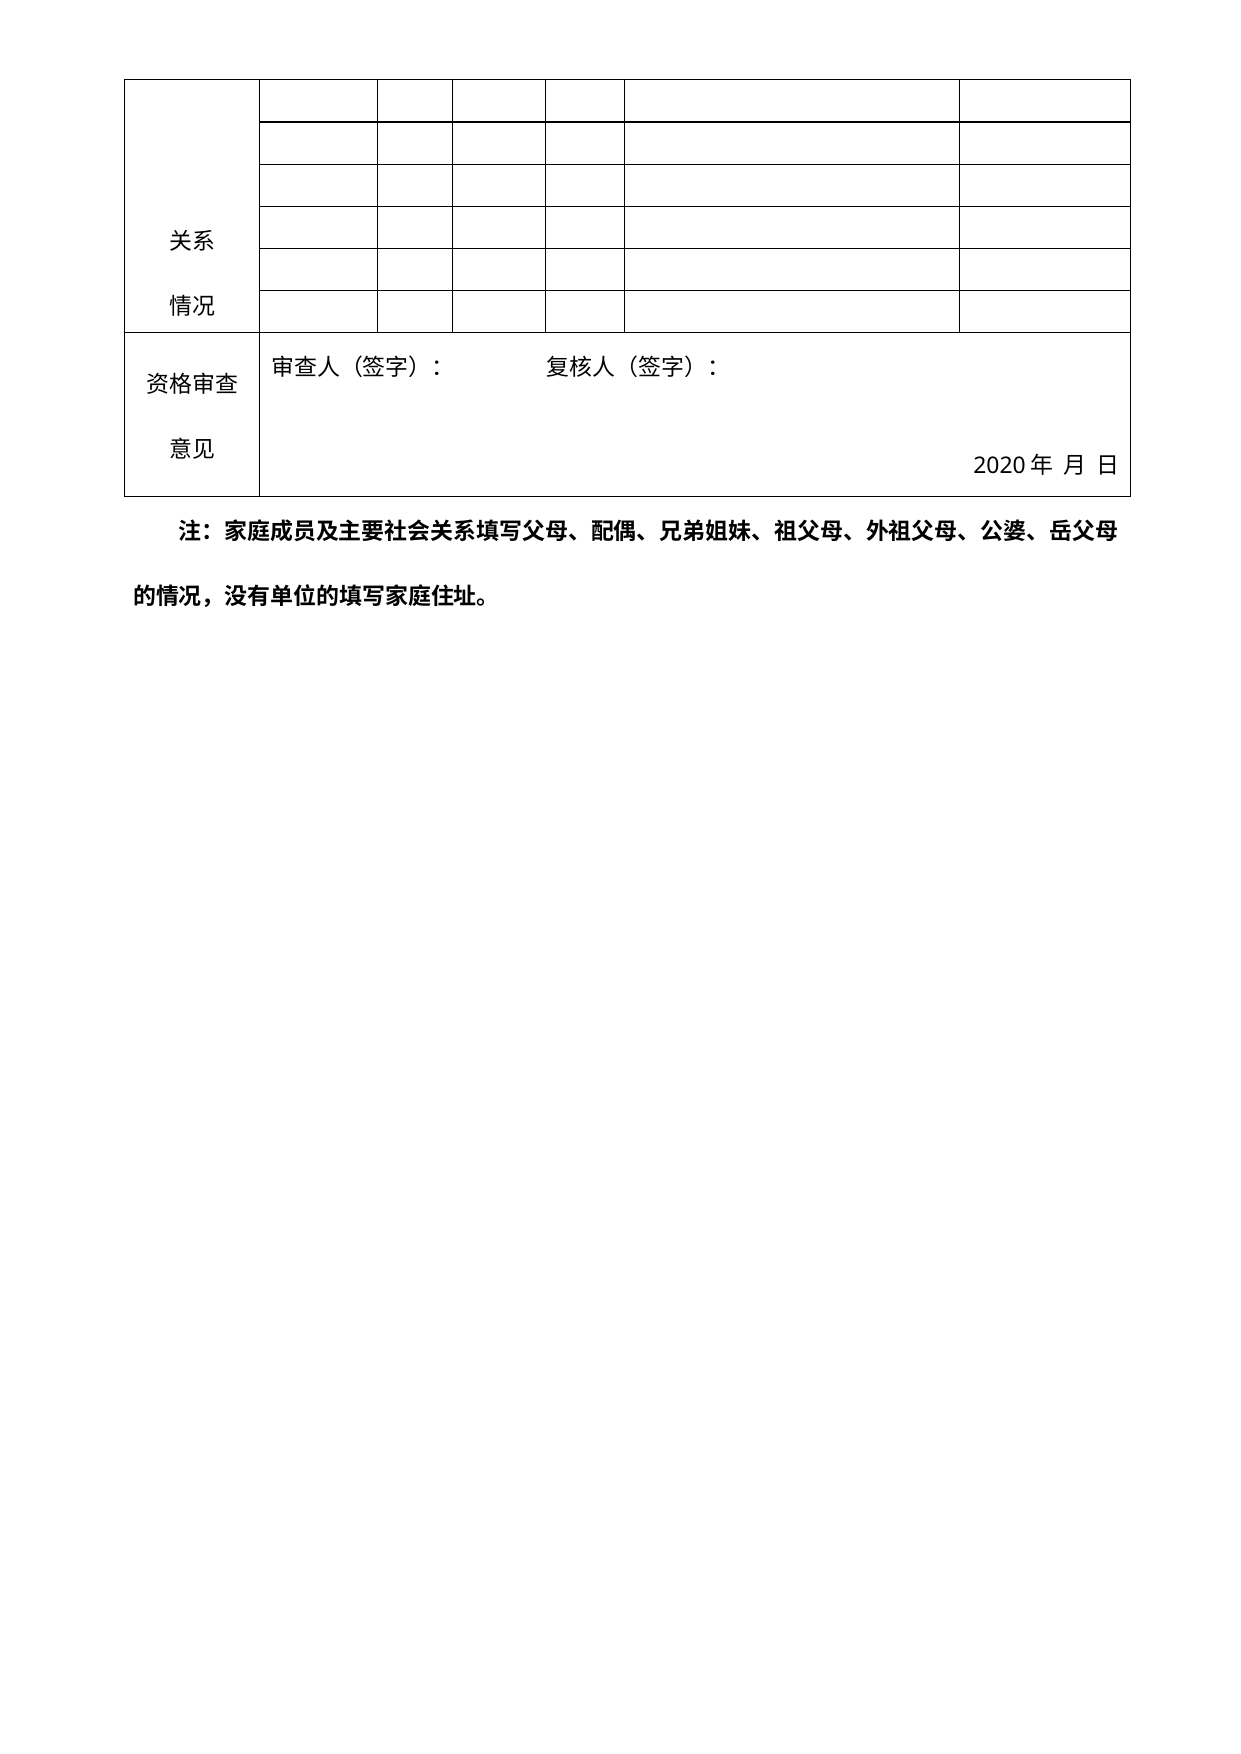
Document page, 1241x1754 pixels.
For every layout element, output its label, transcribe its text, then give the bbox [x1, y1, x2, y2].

table_cell [625, 165, 959, 206]
table_cell [546, 291, 624, 332]
table_cell [260, 165, 377, 206]
table_cell [378, 207, 452, 248]
table_cell [453, 249, 545, 290]
table_cell [453, 80, 545, 121]
table_cell [378, 249, 452, 290]
table_cell [260, 123, 377, 163]
table_cell 资格审查 意见 [125, 333, 259, 496]
table_cell [960, 123, 1130, 163]
table_cell [260, 80, 377, 121]
table_cell [960, 249, 1130, 290]
text 注：家庭成员及主要社会关系填写父母、配偶、兄弟姐妹、祖父母、外祖父母、公婆、岳父母的情况，没有单位的填写家庭住址。 [133, 497, 1122, 627]
table_cell [546, 249, 624, 290]
table_cell [625, 249, 959, 290]
table_cell [625, 291, 959, 332]
table_cell [960, 165, 1130, 206]
table_cell [960, 207, 1130, 248]
table_cell [625, 80, 959, 121]
table_cell [260, 249, 377, 290]
table_cell [546, 165, 624, 206]
table_cell [546, 123, 624, 163]
table_cell [378, 165, 452, 206]
table_cell [260, 207, 377, 248]
table_cell [378, 291, 452, 332]
table_cell [960, 291, 1130, 332]
table_cell [960, 80, 1130, 121]
table_cell [453, 123, 545, 163]
table_cell [625, 123, 959, 163]
table_cell [546, 80, 624, 121]
table_cell [546, 207, 624, 248]
table_cell [378, 123, 452, 163]
table_cell [453, 207, 545, 248]
table_cell [453, 165, 545, 206]
table_cell [378, 80, 452, 121]
table_cell [453, 291, 545, 332]
table_cell 审查人（签字）： 复核人（签字）： 2020年 月 日 [260, 333, 1130, 496]
table_cell [625, 207, 959, 248]
table_cell [260, 291, 377, 332]
